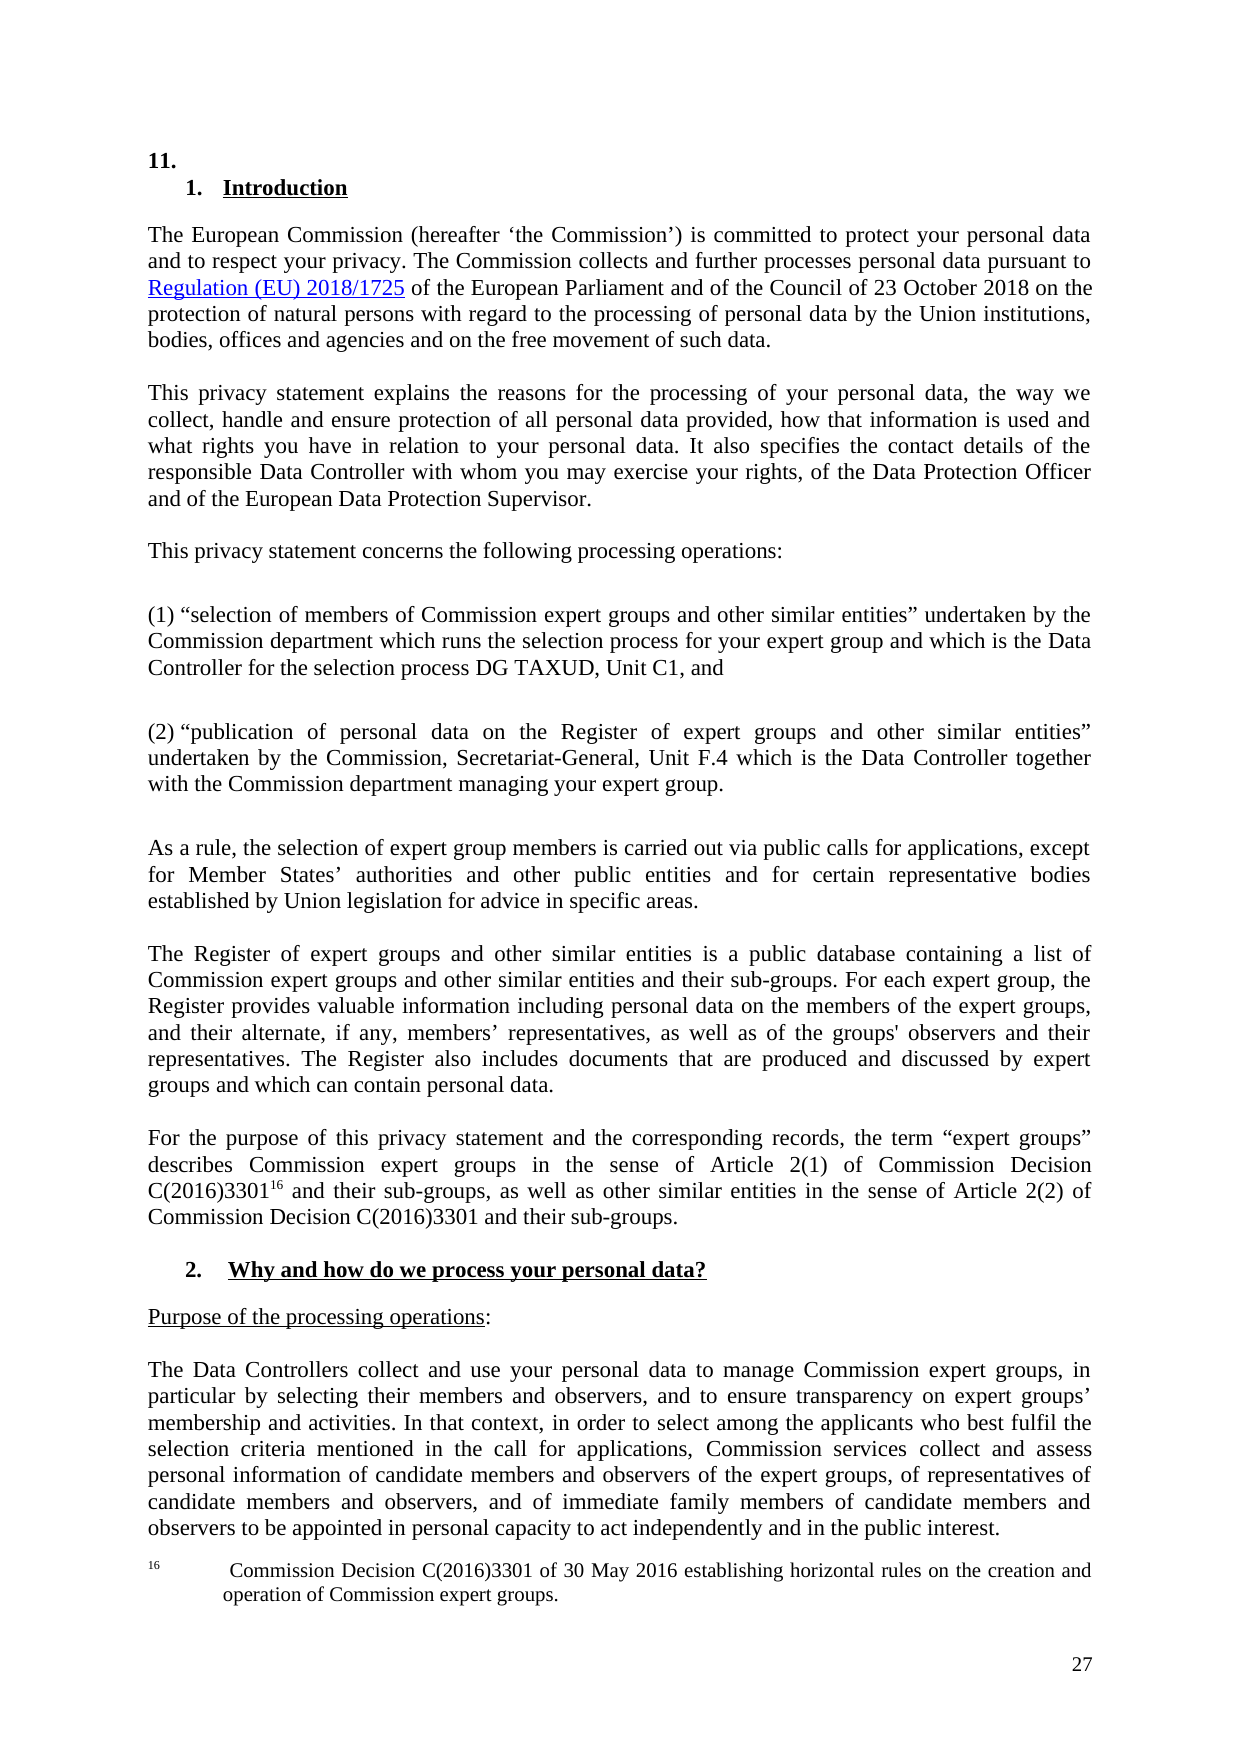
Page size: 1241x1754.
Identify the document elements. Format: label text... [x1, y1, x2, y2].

text This privacy statement explains the reasons for the processing of your personal data, the way we collect, handle and ensure protection of all personal data provided, how that information is used and what rights you have in relation to your personal data. It also specifies the contact details of the responsible Data Controller with whom you may exercise your rights, of the Data Protection Officer and of the European Data Protection Supervisor. [148, 379, 1093, 511]
text Purpose of the processing operations: [148, 1303, 1093, 1329]
text (1) “selection of members of Commission expert groups and other similar entities” undertaken by the Commission department which runs the selection process for your expert group and which is the Data Controller for the selection process DG TAXUD, Unit C1, and [148, 601, 1093, 680]
text For the purpose of this privacy statement and the corresponding records, the term “expert groups” describes Commission expert groups in the sense of Article 2(1) of Commission Decision C(2016)3301 and their sub-groups, as well as other similar entities in the sense of Article 2(2) of Commission Decision C(2016)3301 and their sub-groups. [148, 1124, 1093, 1230]
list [148, 148, 1093, 174]
text As a rule, the selection of expert group members is carried out via public calls for applications, except for Member States’ authorities and other public entities and for certain representative bodies established by Union legislation for advice in specific areas. [148, 834, 1093, 913]
text The European Commission (hereafter ‘the Commission’) is committed to protect your personal data and to respect your privacy. The Commission collects and further processes personal data pursuant to Regulation (EU) 2018/1725 of the European Parliament and of the Council of 23 October 2018 on the protection of natural persons with regard to the processing of personal data by the Union institutions, bodies, offices and agencies and on the free movement of such data. [148, 221, 1093, 353]
text The Data Controllers collect and use your personal data to manage Commission expert groups, in particular by selecting their members and observers, and to ensure transparency on expert groups’ membership and activities. In that context, in order to select among the applicants who best fulfil the selection criteria mentioned in the call for applications, Commission services collect and assess personal information of candidate members and observers of the expert groups, of representatives of candidate members and observers, and of immediate family members of candidate members and observers to be appointed in personal capacity to act independently and in the public interest. [148, 1356, 1093, 1540]
text (2) “publication of personal data on the Register of expert groups and other similar entities” undertaken by the Commission, Secretariat-General, Unit F.4 which is the Data Controller together with the Commission department managing your expert group. [148, 718, 1093, 797]
list Why and how do we process your personal data? [185, 1256, 1093, 1282]
text This privacy statement concerns the following processing operations: [148, 537, 1093, 564]
list Introduction [185, 174, 1093, 200]
text The Register of expert groups and other similar entities is a public database containing a list of Commission expert groups and other similar entities and their sub-groups. For each expert group, the Register provides valuable information including personal data on the members of the expert groups, and their alternate, if any, members’ representatives, as well as of the groups' observers and their representatives. The Register also includes documents that are produced and discussed by expert groups and which can contain personal data. [148, 940, 1093, 1098]
